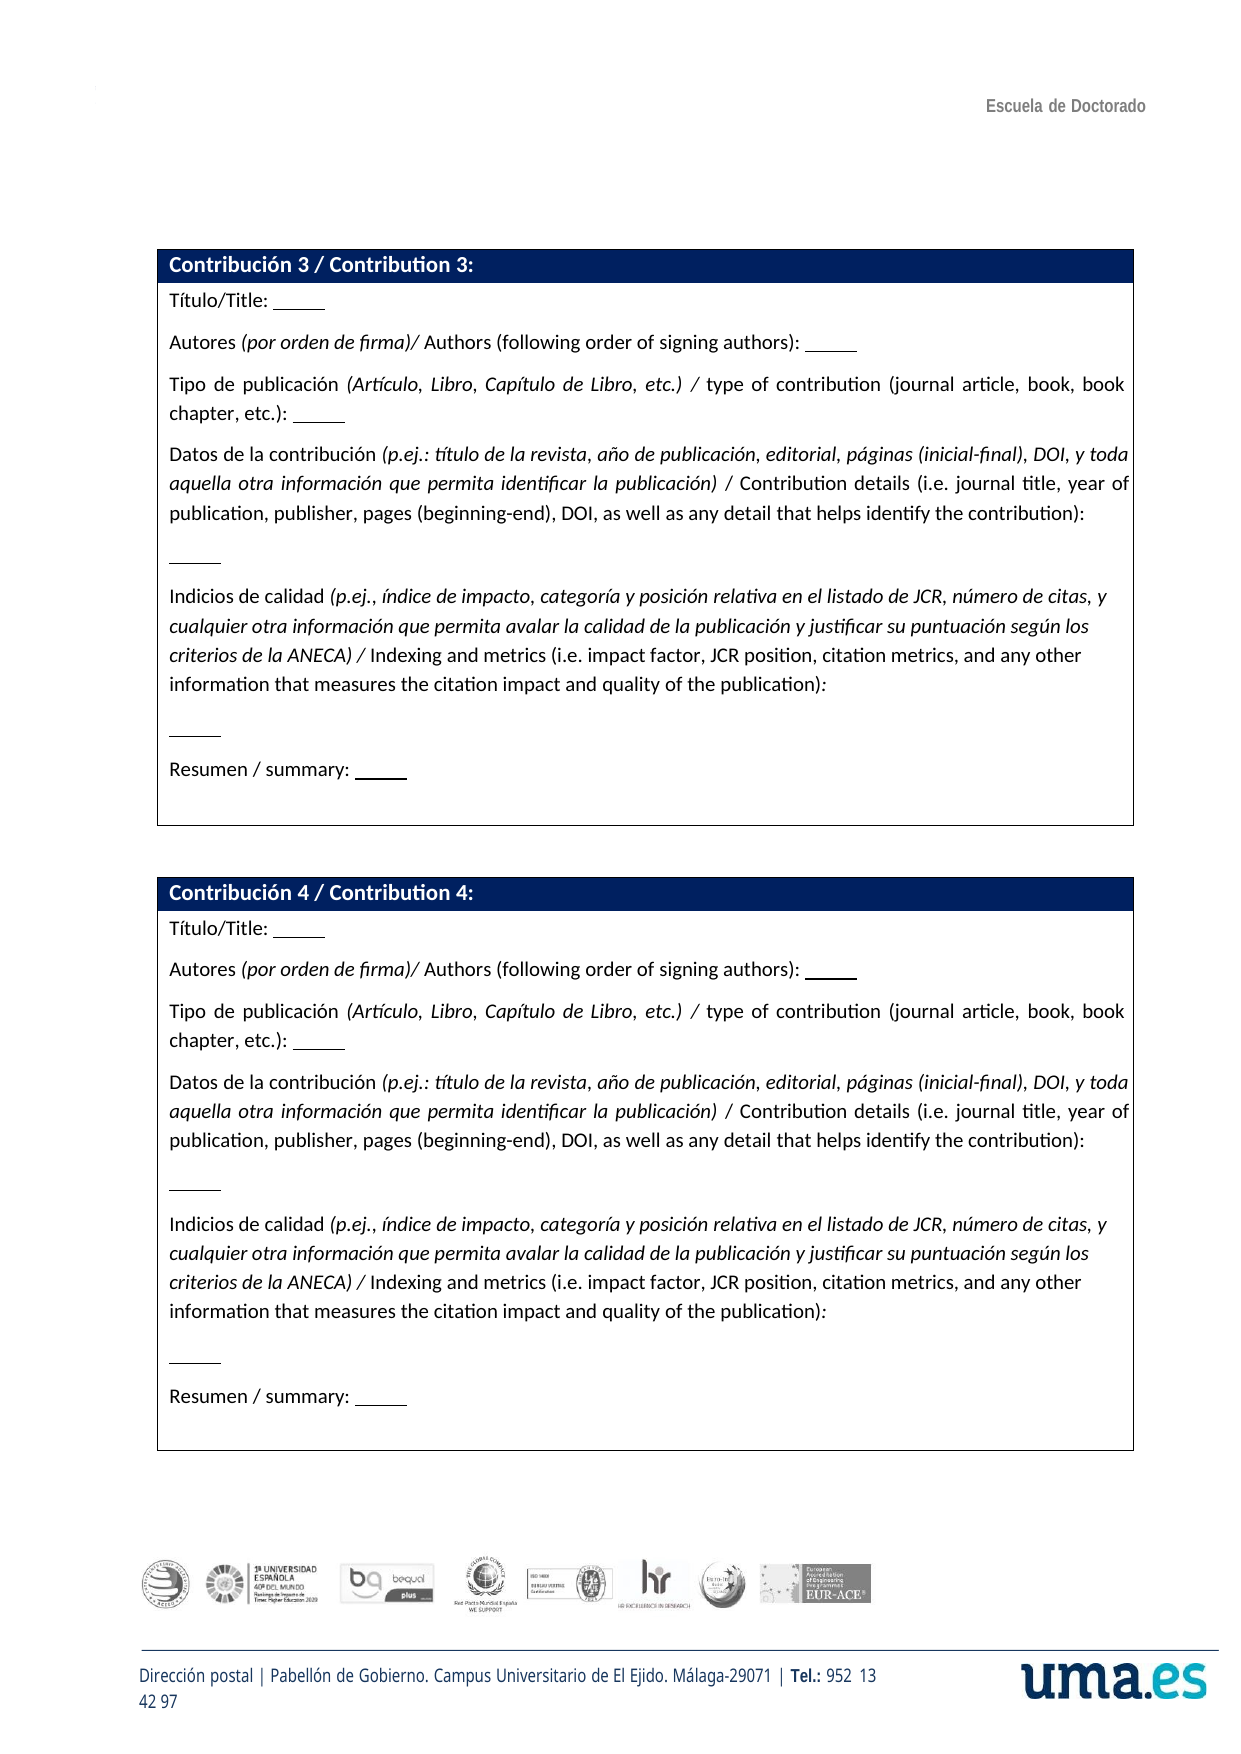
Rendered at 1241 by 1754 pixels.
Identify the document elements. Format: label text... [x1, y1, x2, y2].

picture [141, 1551, 876, 1617]
table_header Contribución 4 / Contribution 4: [158, 878, 1133, 911]
table_header Contribución 3 / Contribution 3: [158, 250, 1133, 283]
picture [1021, 1663, 1207, 1699]
